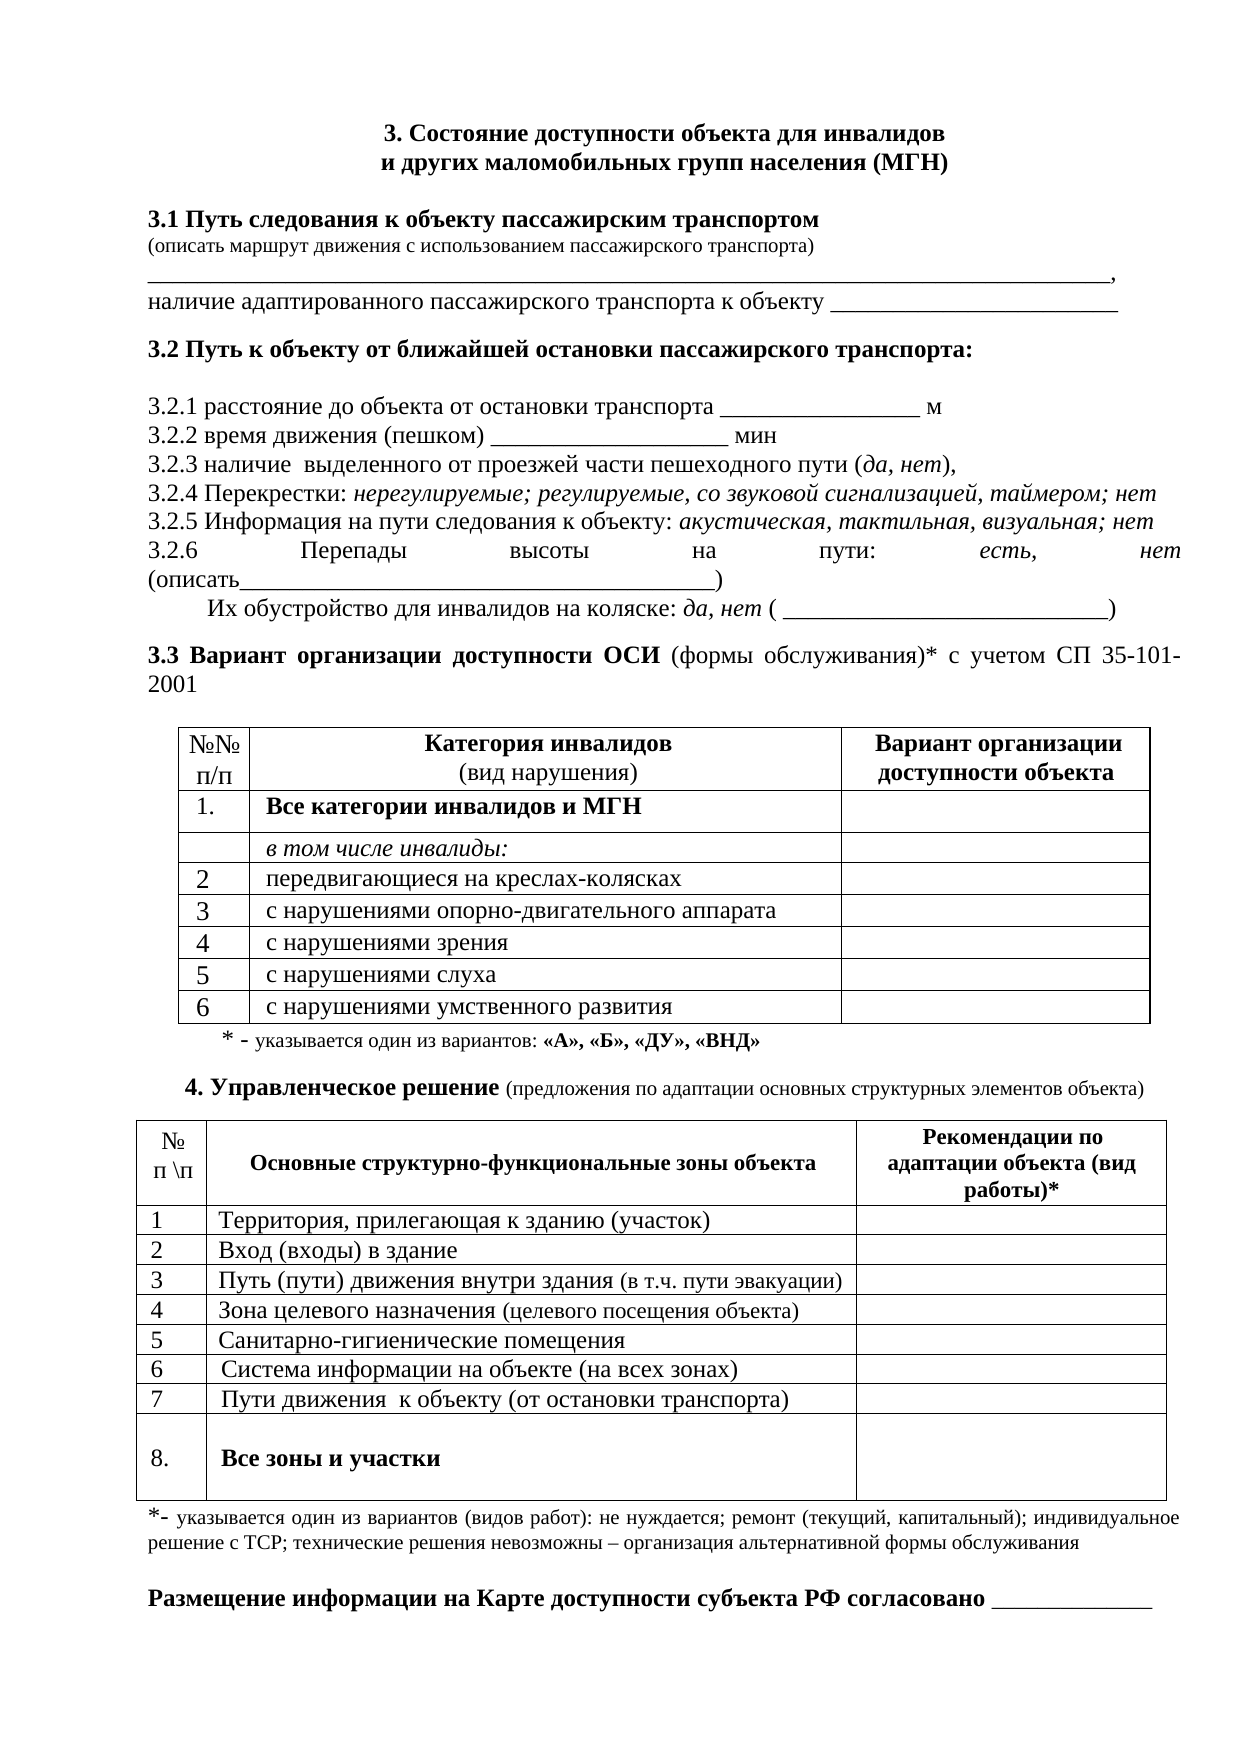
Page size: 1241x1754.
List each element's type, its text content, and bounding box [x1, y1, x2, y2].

text и других маломобильных групп населения (МГН) [148, 147, 1181, 176]
table_cell [842, 863, 1149, 894]
text 3.2.6 Перепады высоты на пути: есть, нет (описать______________________________________) [148, 535, 1181, 593]
text 3.3 Вариант организации доступности ОСИ (формы обслуживания)* с учетом СП 35-101-2001 [148, 641, 1181, 698]
table_cell Путь (пути) движения внутри здания (в т.ч. пути эвакуации) [207, 1265, 856, 1294]
table_header № п \п [137, 1121, 206, 1204]
table_cell [857, 1235, 1166, 1264]
text 3.2.5 Информация на пути следования к объекту: акустическая, тактильная, визуальная; нет [148, 506, 1181, 535]
table_cell 5 [179, 959, 249, 990]
text 3.2 Путь к объекту от ближайшей остановки пассажирского транспорта: [148, 334, 1181, 363]
table_cell с нарушениями слуха [250, 959, 841, 990]
table_cell [842, 791, 1149, 832]
table_cell 7 [137, 1384, 206, 1413]
table_cell 8. [137, 1414, 206, 1500]
text 4. Управленческое решение (предложения по адаптации основных структурных элементов объекта) [148, 1072, 1181, 1100]
table_header Основные структурно-функциональные зоны объекта [207, 1121, 856, 1204]
table_cell Санитарно-гигиенические помещения [207, 1325, 856, 1353]
table_header №№ п/п [179, 728, 249, 790]
table_cell [179, 833, 249, 862]
table_cell [857, 1265, 1166, 1294]
table_cell 4 [179, 927, 249, 958]
table_cell [857, 1384, 1166, 1413]
text 3. Состояние доступности объекта для инвалидов [148, 118, 1181, 147]
table_cell [857, 1414, 1166, 1500]
table_cell Все категории инвалидов и МГН [250, 791, 841, 832]
table_cell [857, 1295, 1166, 1324]
table_cell [842, 991, 1149, 1023]
text 3.1 Путь следования к объекту пассажирским транспортом [148, 204, 1181, 233]
text _____________________________________________________________________________, [148, 257, 1181, 286]
table_cell 1. [179, 791, 249, 832]
table_cell с нарушениями опорно-двигательного аппарата [250, 895, 841, 926]
table_cell [857, 1325, 1166, 1353]
text (описать маршрут движения с использованием пассажирского транспорта) [148, 233, 1181, 257]
table_cell [842, 895, 1149, 926]
table_cell [842, 927, 1149, 958]
table_cell с нарушениями умственного развития [250, 991, 841, 1023]
table_cell 6 [179, 991, 249, 1023]
text 3.2.1 расстояние до объекта от остановки транспорта ________________ м [148, 391, 1181, 420]
table_cell 3 [137, 1265, 206, 1294]
table_cell 2 [179, 863, 249, 894]
text *- указывается один из вариантов (видов работ): не нуждается; ремонт (текущий, капитальный); индивидуальное решение с ТСР; технические решения невозможны – организация альтернативной формы обслуживания [148, 1501, 1181, 1554]
table_cell Зона целевого назначения (целевого посещения объекта) [207, 1295, 856, 1324]
table_cell 2 [137, 1235, 206, 1264]
table_cell [857, 1206, 1166, 1234]
table_cell в том числе инвалиды: [250, 833, 841, 862]
table_cell Вход (входы) в здание [207, 1235, 856, 1264]
table_cell [842, 959, 1149, 990]
text 3.2.3 наличие выделенного от проезжей части пешеходного пути (да, нет), [148, 449, 1181, 478]
table_cell 1 [137, 1206, 206, 1234]
table_header Категория инвалидов (вид нарушения) [250, 728, 841, 790]
text 3.2.2 время движения (пешком) ___________________ мин [148, 420, 1181, 449]
text наличие адаптированного пассажирского транспорта к объекту _______________________ [148, 286, 1181, 315]
table_cell [842, 833, 1149, 862]
table_cell с нарушениями зрения [250, 927, 841, 958]
table_cell передвигающиеся на креслах-колясках [250, 863, 841, 894]
text Размещение информации на Карте доступности субъекта РФ согласовано ______________ [148, 1583, 1181, 1612]
table_cell Система информации на объекте (на всех зонах) [207, 1355, 856, 1383]
table_cell 4 [137, 1295, 206, 1324]
text Их обустройство для инвалидов на коляске: да, нет ( __________________________) [148, 593, 1181, 621]
table_cell Все зоны и участки [207, 1414, 856, 1500]
table_cell 6 [137, 1355, 206, 1383]
table_cell 5 [137, 1325, 206, 1353]
table_cell Территория, прилегающая к зданию (участок) [207, 1206, 856, 1234]
text * - указывается один из вариантов: «А», «Б», «ДУ», «ВНД» [148, 1024, 1181, 1052]
table_header Рекомендации по адаптации объекта (вид работы)* [857, 1121, 1166, 1204]
text 3.2.4 Перекрестки: нерегулируемые; регулируемые, со звуковой сигнализацией, таймером; нет [148, 478, 1181, 506]
table_cell Пути движения к объекту (от остановки транспорта) [207, 1384, 856, 1413]
table_header Вариант организации доступности объекта [842, 728, 1149, 790]
table_cell [857, 1355, 1166, 1383]
table_cell 3 [179, 895, 249, 926]
